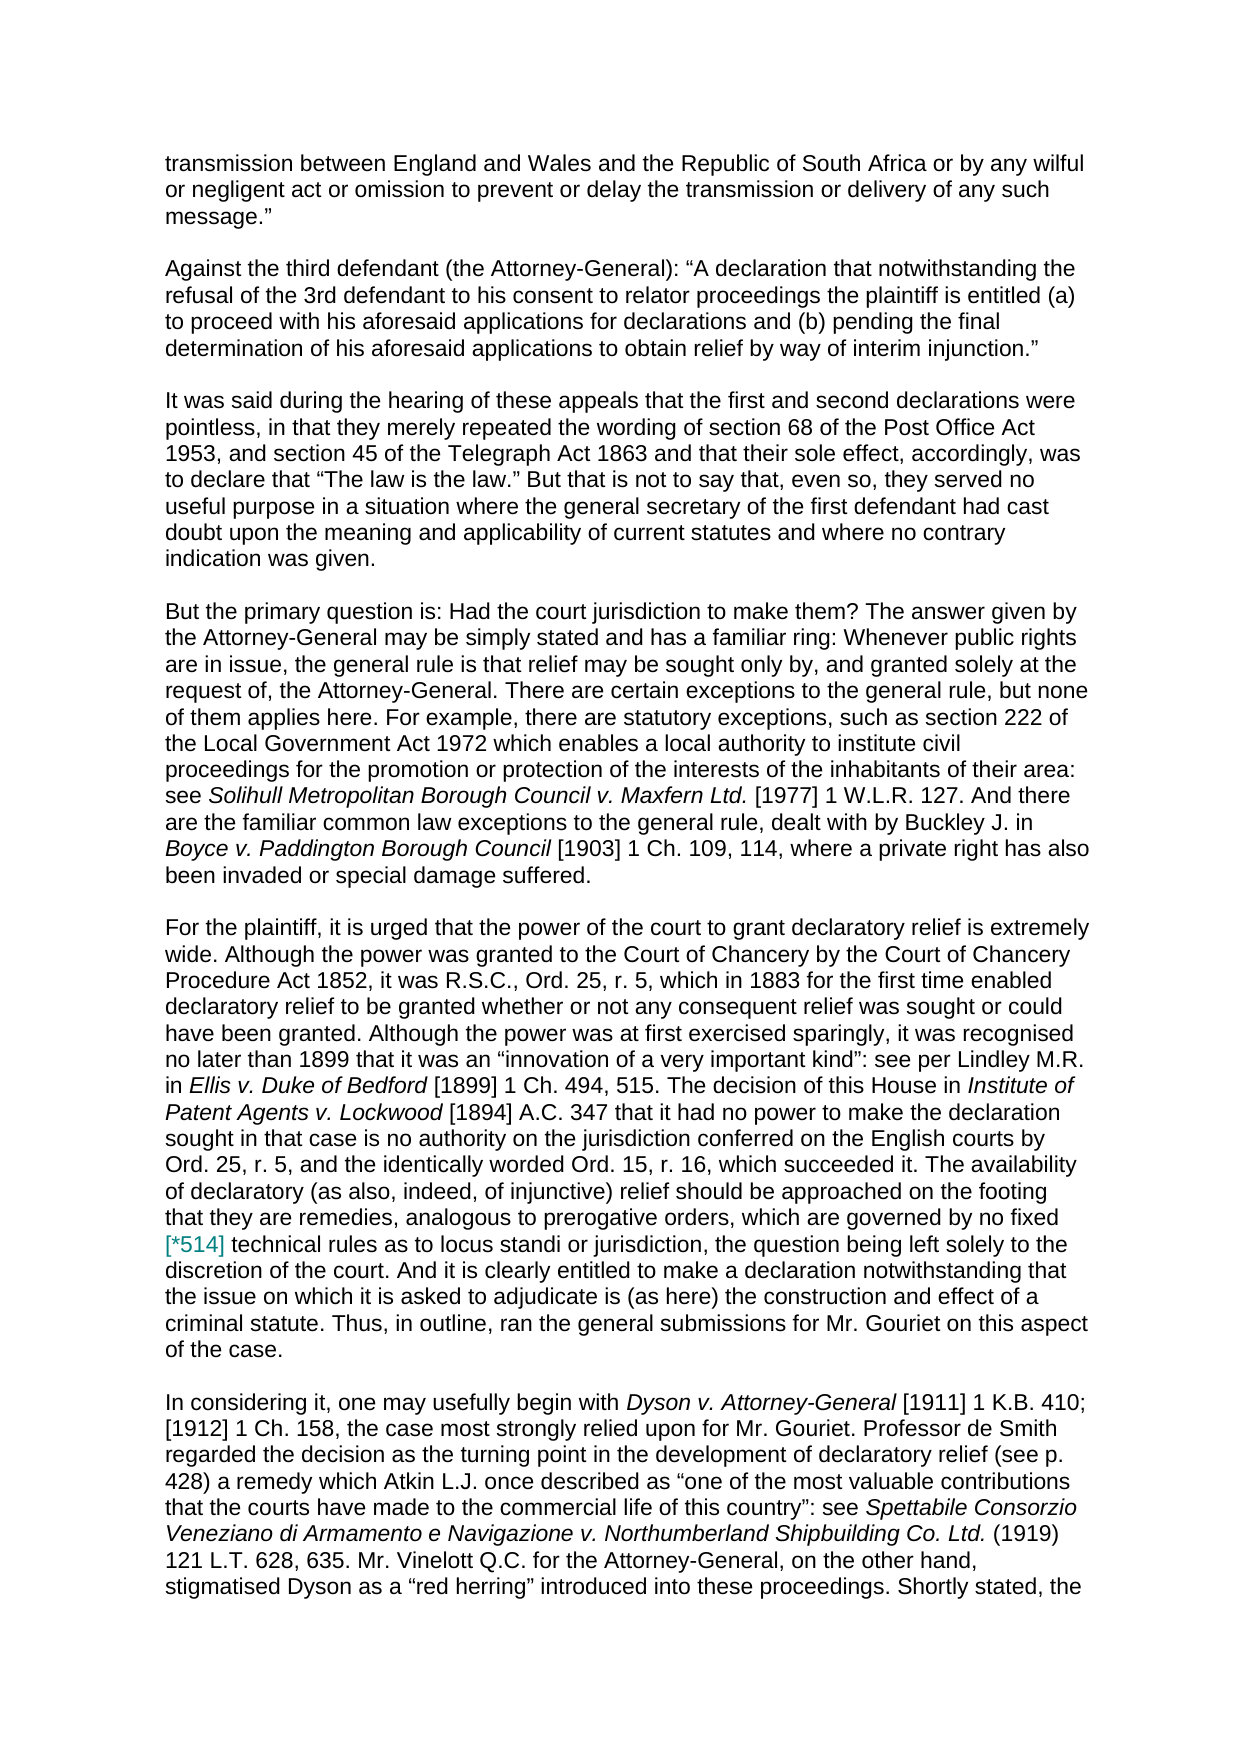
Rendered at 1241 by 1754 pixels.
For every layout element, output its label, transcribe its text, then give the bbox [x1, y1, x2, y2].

text Against the third defendant (the Attorney-General): “A declaration that notwithstanding the refusal of the 3rd defendant to his consent to relator proceedings the plaintiff is entitled (a) to proceed with his aforesaid applications for declarations and (b) pending the final determination of his aforesaid applications to obtain relief by way of interim injunction.” [165, 255, 1090, 361]
text It was said during the hearing of these appeals that the first and second declarations were pointless, in that they merely repeated the wording of section 68 of the Post Office Act 1953, and section 45 of the Telegraph Act 1863 and that their sole effect, accordingly, was to declare that “The law is the law.” But that is not to say that, even so, they served no useful purpose in a situation where the general secretary of the first defendant had cast doubt upon the meaning and applicability of current statutes and where no contrary indication was given. [165, 387, 1090, 572]
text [165, 1389, 1090, 1599]
text For the plaintiff, it is urged that the power of the court to grant declaratory relief is extremely wide. Although the power was granted to the Court of Chancery by the Court of Chancery Procedure Act 1852, it was R.S.C., Ord. 25, r. 5, which in 1883 for the first time enabled declaratory relief to be granted whether or not any consequent relief was sought or could have been granted. Although the power was at first exercised sparingly, it was recognised no later than 1899 that it was an “innovation of a very important kind”: see per Lindley M.R. in Ellis v. Duke of Bedford [1899] 1 Ch. 494, 515. The decision of this House in Institute of Patent Agents v. Lockwood [1894] A.C. 347 that it had no power to make the declaration sought in that case is no authority on the jurisdiction conferred on the English courts by Ord. 25, r. 5, and the identically worded Ord. 15, r. 16, which succeeded it. The availability of declaratory (as also, indeed, of injunctive) relief should be approached on the footing that they are remedies, analogous to prerogative orders, which are governed by no fixed [*514] technical rules as to locus standi or jurisdiction, the question being left solely to the discretion of the court. And it is clearly entitled to make a declaration notwithstanding that the issue on which it is asked to adjudicate is (as here) the construction and effect of a criminal statute. Thus, in outline, ran the general submissions for Mr. Gouriet on this aspect of the case. [165, 914, 1090, 1362]
text But the primary question is: Had the court jurisdiction to make them? The answer given by the Attorney-General may be simply stated and has a familiar ring: Whenever public rights are in issue, the general rule is that relief may be sought only by, and granted solely at the request of, the Attorney-General. There are certain exceptions to the general rule, but none of them applies here. For example, there are statutory exceptions, such as section 222 of the Local Government Act 1972 which enables a local authority to institute civil proceedings for the promotion or protection of the interests of the inhabitants of their area: see Solihull Metropolitan Borough Council v. Maxfern Ltd. [1977] 1 W.L.R. 127. And there are the familiar common law exceptions to the general rule, dealt with by Buckley J. in Boyce v. Paddington Borough Council [1903] 1 Ch. 109, 114, where a private right has also been invaded or special damage suffered. [165, 598, 1090, 888]
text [165, 150, 1090, 229]
